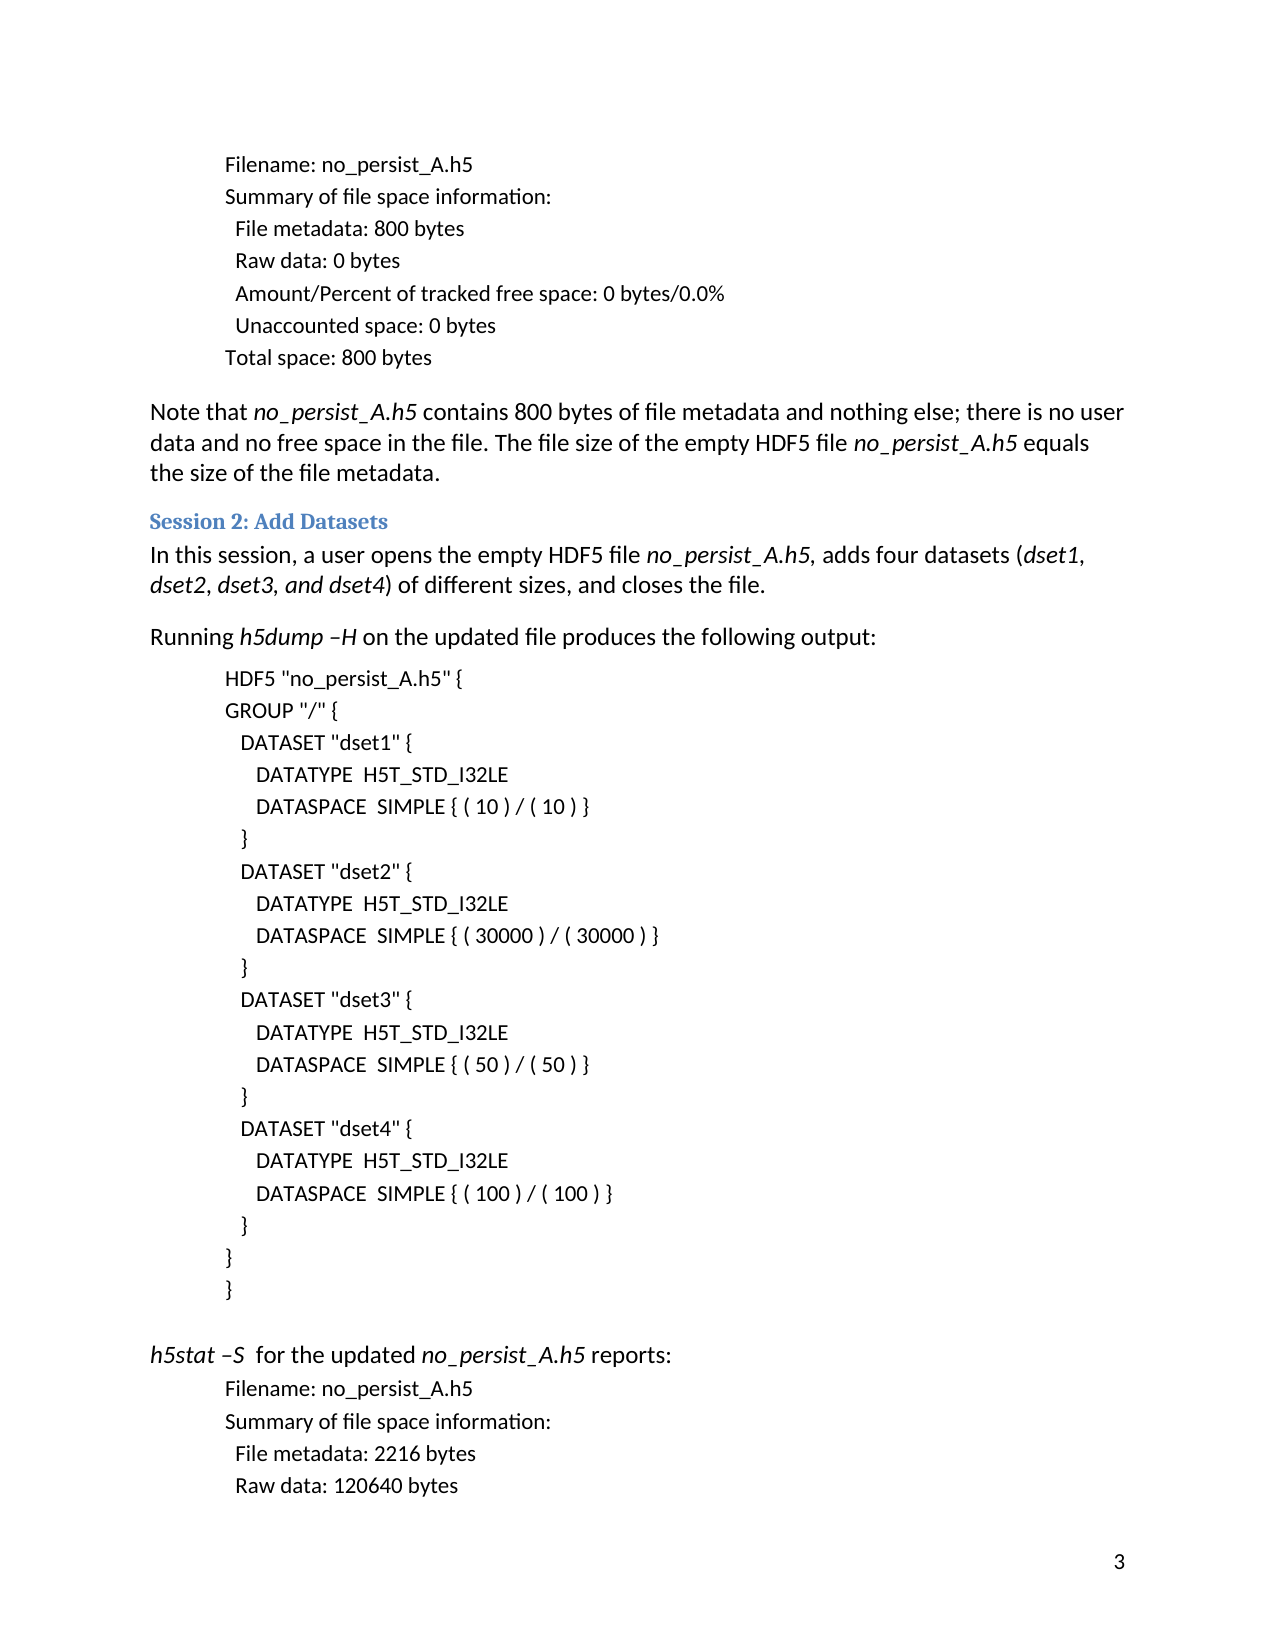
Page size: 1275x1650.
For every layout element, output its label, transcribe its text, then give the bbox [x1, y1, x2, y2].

list DATATYPE H5T_STD_I32LE [225, 1018, 1125, 1046]
list Filename: no_persist_A.h5 [225, 1374, 1125, 1403]
list Raw data: 120640 bytes [225, 1471, 1125, 1499]
list DATATYPE H5T_STD_I32LE [225, 889, 1125, 917]
list } [225, 1211, 1125, 1239]
list DATATYPE H5T_STD_I32LE [225, 1146, 1125, 1174]
list HDF5 "no_persist_A.h5" { [225, 664, 1125, 692]
list Amount/Percent of tracked free space: 0 bytes/0.0% [225, 279, 1125, 307]
list DATASPACE SIMPLE { ( 50 ) / ( 50 ) } [225, 1050, 1125, 1078]
list Unaccounted space: 0 bytes [225, 311, 1125, 339]
list } [225, 824, 1125, 853]
list DATASPACE SIMPLE { ( 10 ) / ( 10 ) } [225, 792, 1125, 820]
list } [225, 953, 1125, 981]
list DATASET "dset2" { [225, 857, 1125, 885]
text Note that no_persist_A.h5 contains 800 bytes of file metadata and nothing else; there is no user data and no free space in the file. The file size of the empty HDF5 file no_persist_A.h5 equals the size of the file metadata. [150, 396, 1125, 488]
list DATASPACE SIMPLE { ( 30000 ) / ( 30000 ) } [225, 921, 1125, 949]
list DATASET "dset4" { [225, 1114, 1125, 1142]
list Summary of file space information: [225, 182, 1125, 210]
list GROUP "/" { [225, 696, 1125, 724]
text In this session, a user opens the empty HDF5 file no_persist_A.h5, adds four datasets (dset1, dset2, dset3, and dset4) of different sizes, and closes the file. [150, 539, 1125, 600]
list DATASPACE SIMPLE { ( 100 ) / ( 100 ) } [225, 1179, 1125, 1207]
text Running h5dump –H on the updated file produces the following output: [150, 621, 1125, 651]
list DATASET "dset3" { [225, 986, 1125, 1013]
list Summary of file space information: [225, 1407, 1125, 1435]
list Filename: no_persist_A.h5 [225, 150, 1125, 178]
list DATATYPE H5T_STD_I32LE [225, 760, 1125, 788]
list File metadata: 2216 bytes [225, 1439, 1125, 1467]
list } [225, 1275, 1125, 1303]
list } [225, 1082, 1125, 1110]
list h5stat –S for the updated no_persist_A.h5 reports: [150, 1339, 1125, 1370]
subtitle Session 2: Add Datasets [150, 508, 1125, 535]
list DATASET "dset1" { [225, 728, 1125, 756]
list } [225, 1243, 1125, 1271]
list Total space: 800 bytes [225, 343, 1125, 371]
list Raw data: 0 bytes [225, 247, 1125, 274]
list File metadata: 800 bytes [225, 214, 1125, 242]
